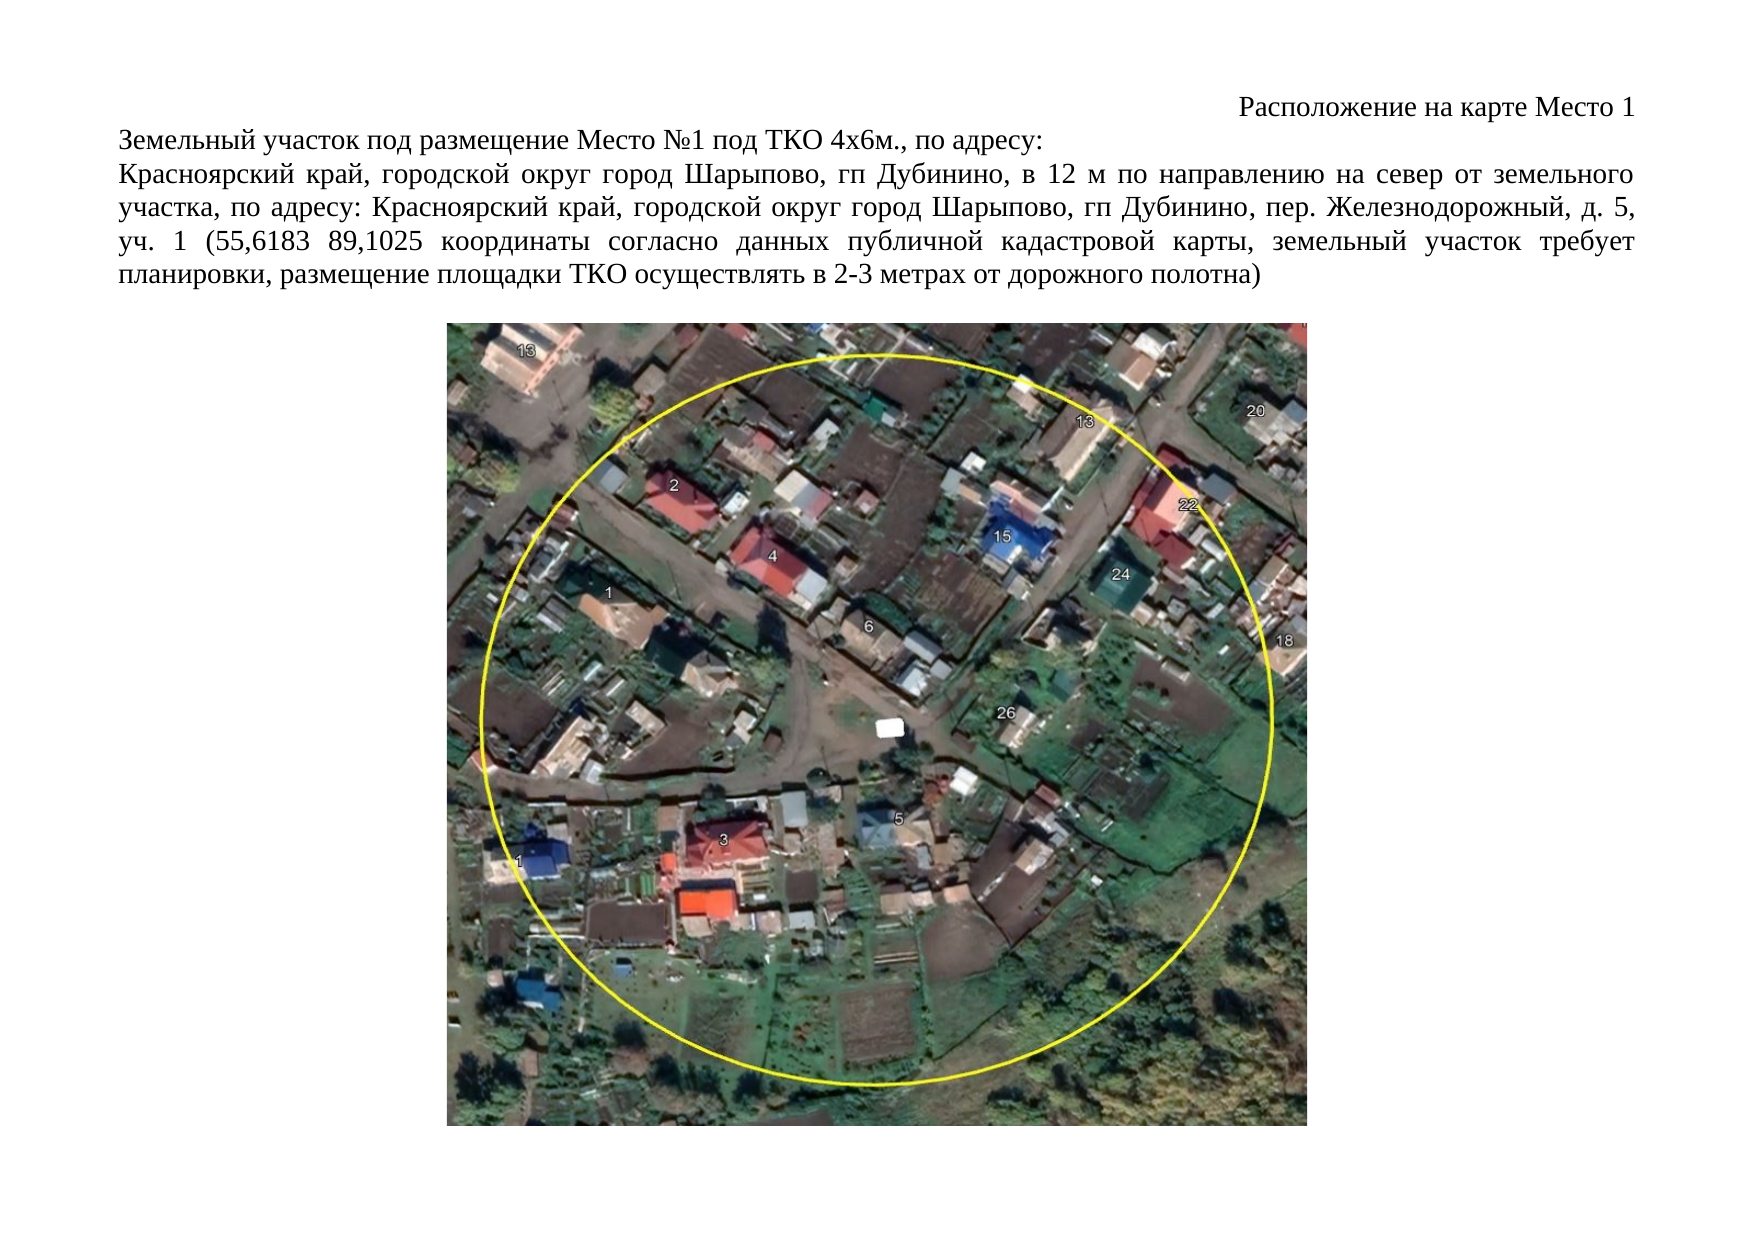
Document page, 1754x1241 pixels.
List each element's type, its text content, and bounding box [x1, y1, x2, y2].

text Земельный участок под размещение Место №1 под ТКО 4x6м., по адресу: [118, 122, 1636, 156]
picture [446, 323, 1308, 1126]
text Красноярский край, городской округ город Шарыпово, гп Дубинино, в 12 м по направлению на север от земельного участка, по адресу: Красноярский край, городской округ город Шарыпово, гп Дубинино, пер. Железнодорожный, д. 5, уч. 1 (55,6183 89,1025 координаты согласно данных публичной кадастровой карты, земельный участок требует планировки, размещение площадки ТКО осуществлять в 2-3 метрах от дорожного полотна) [118, 156, 1636, 290]
text Расположение на карте Место 1 [133, 89, 1636, 122]
